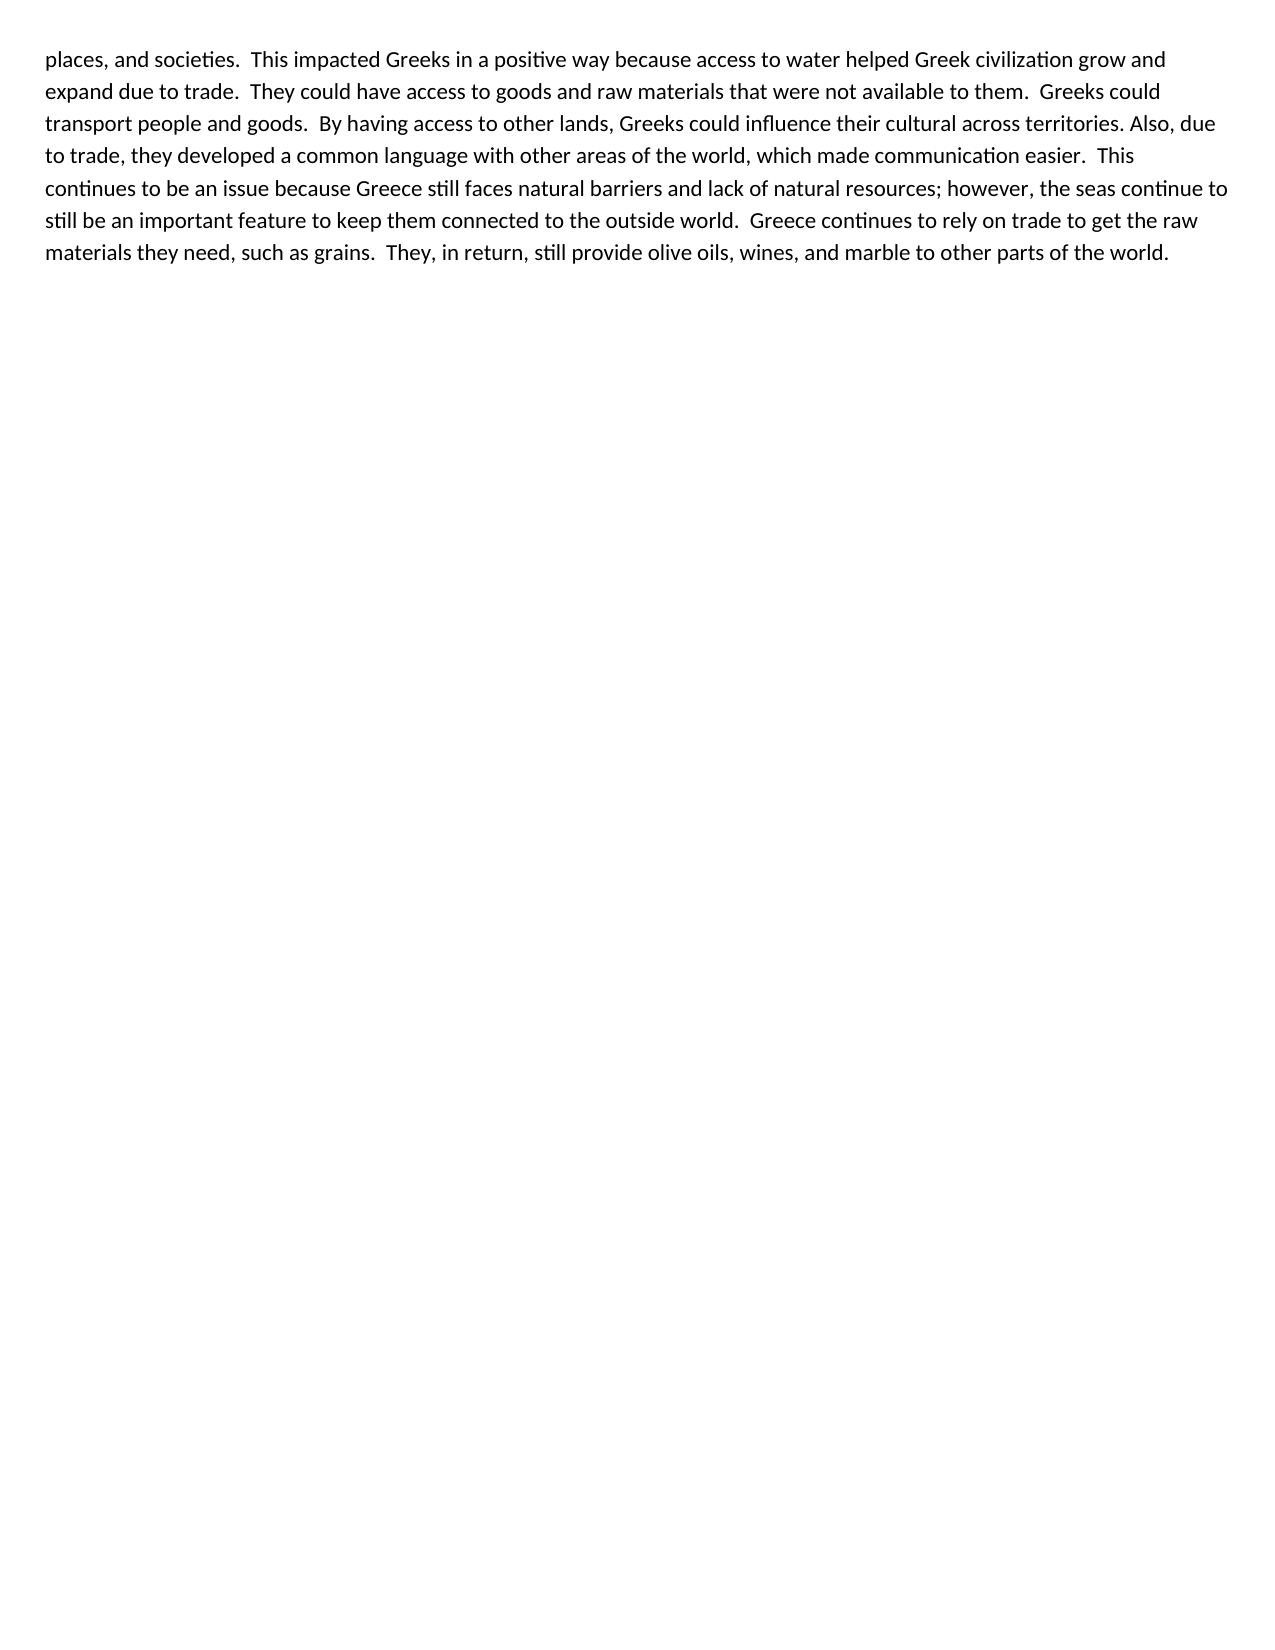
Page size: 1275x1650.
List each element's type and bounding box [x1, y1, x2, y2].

text [45, 45, 1230, 266]
